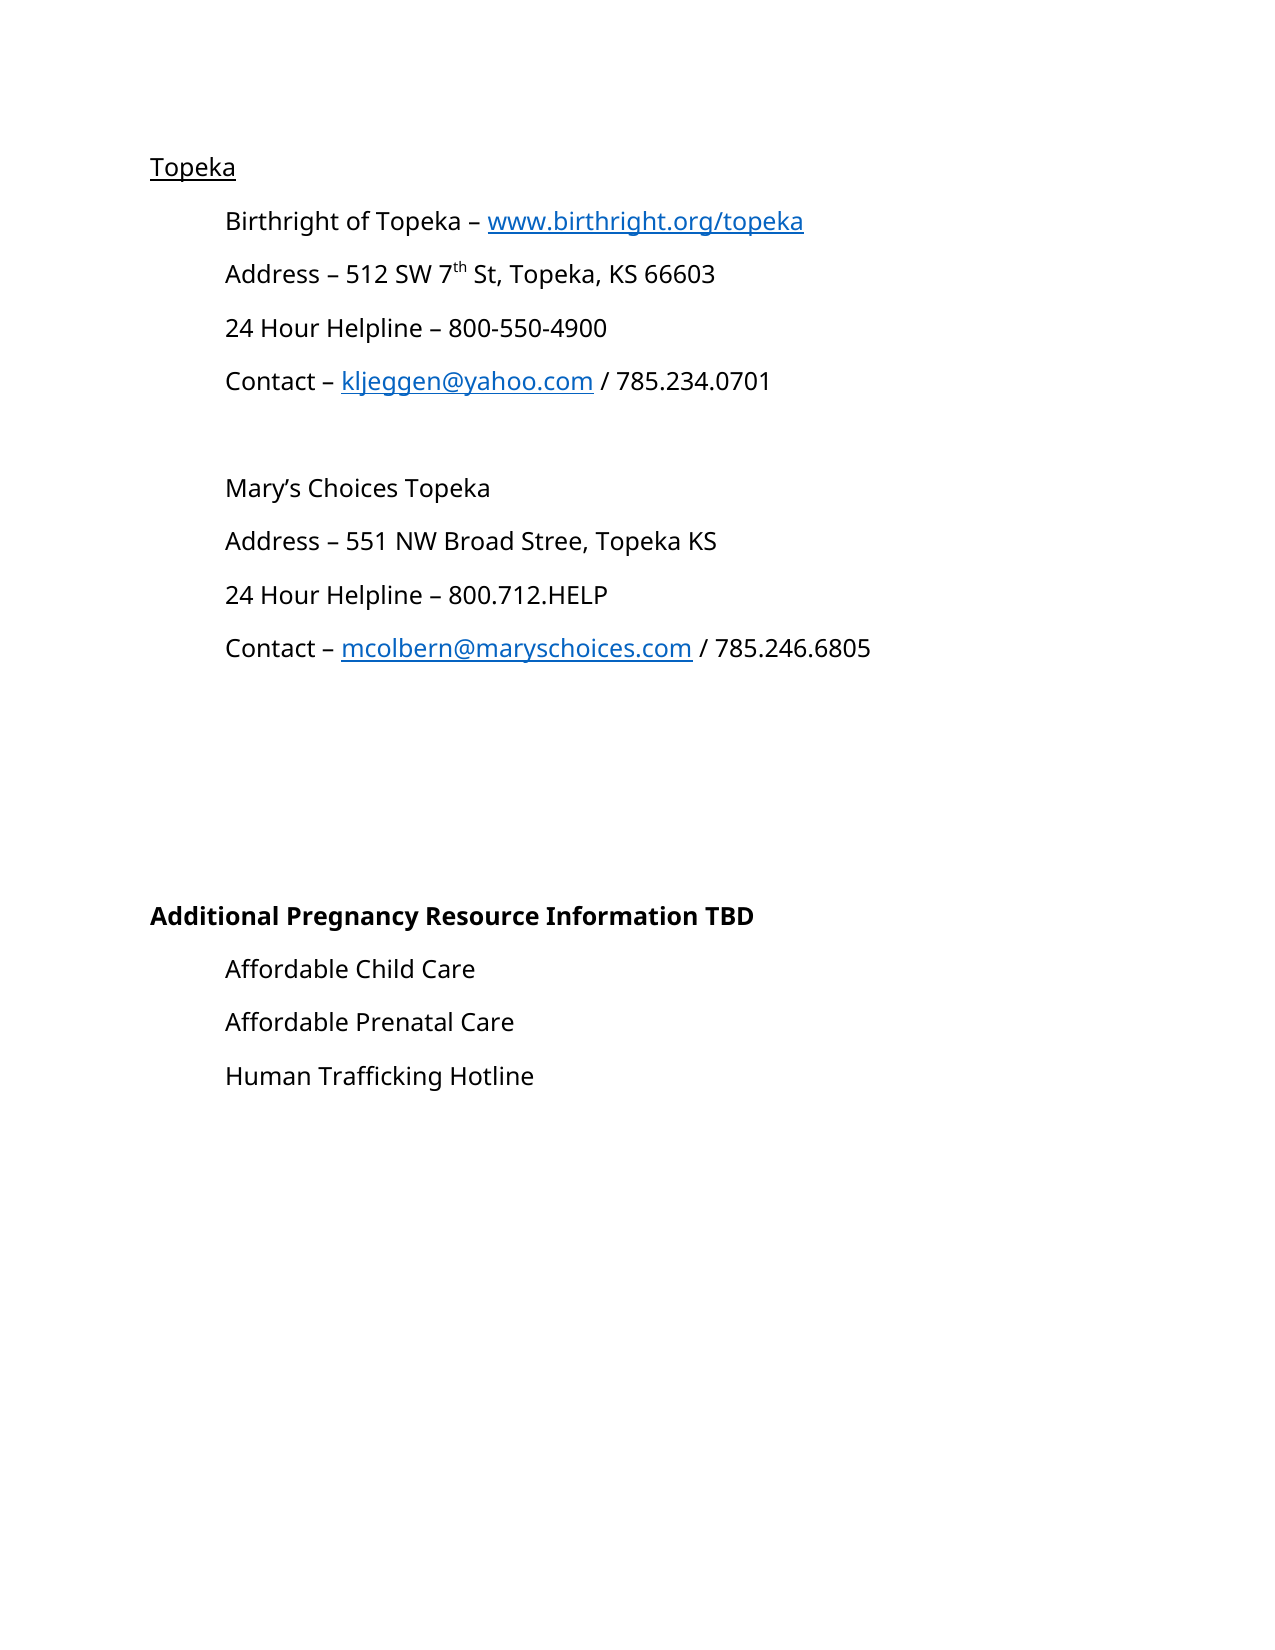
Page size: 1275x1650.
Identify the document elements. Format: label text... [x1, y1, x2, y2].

text Address – 551 NW Broad Stree, Topeka KS [150, 524, 1125, 558]
text Address – 512 SW 7th St, Topeka, KS 66603 [150, 257, 1125, 291]
text Affordable Child Care [150, 952, 1125, 986]
text Contact – mcolbern@maryschoices.com / 785.246.6805 [150, 631, 1125, 665]
text Mary’s Choices Topeka [150, 471, 1125, 505]
text Additional Pregnancy Resource Information TBD [150, 898, 1125, 932]
text Contact – kljeggen@yahoo.com / 785.234.0701 [150, 364, 1125, 398]
text Topeka [150, 150, 1125, 184]
text 24 Hour Helpline – 800.712.HELP [150, 577, 1125, 612]
text Human Trafficking Hotline [150, 1058, 1125, 1092]
text 24 Hour Helpline – 800-550-4900 [150, 310, 1125, 344]
text Affordable Prenatal Care [150, 1005, 1125, 1039]
text Birthright of Topeka – www.birthright.org/topeka [150, 203, 1125, 237]
